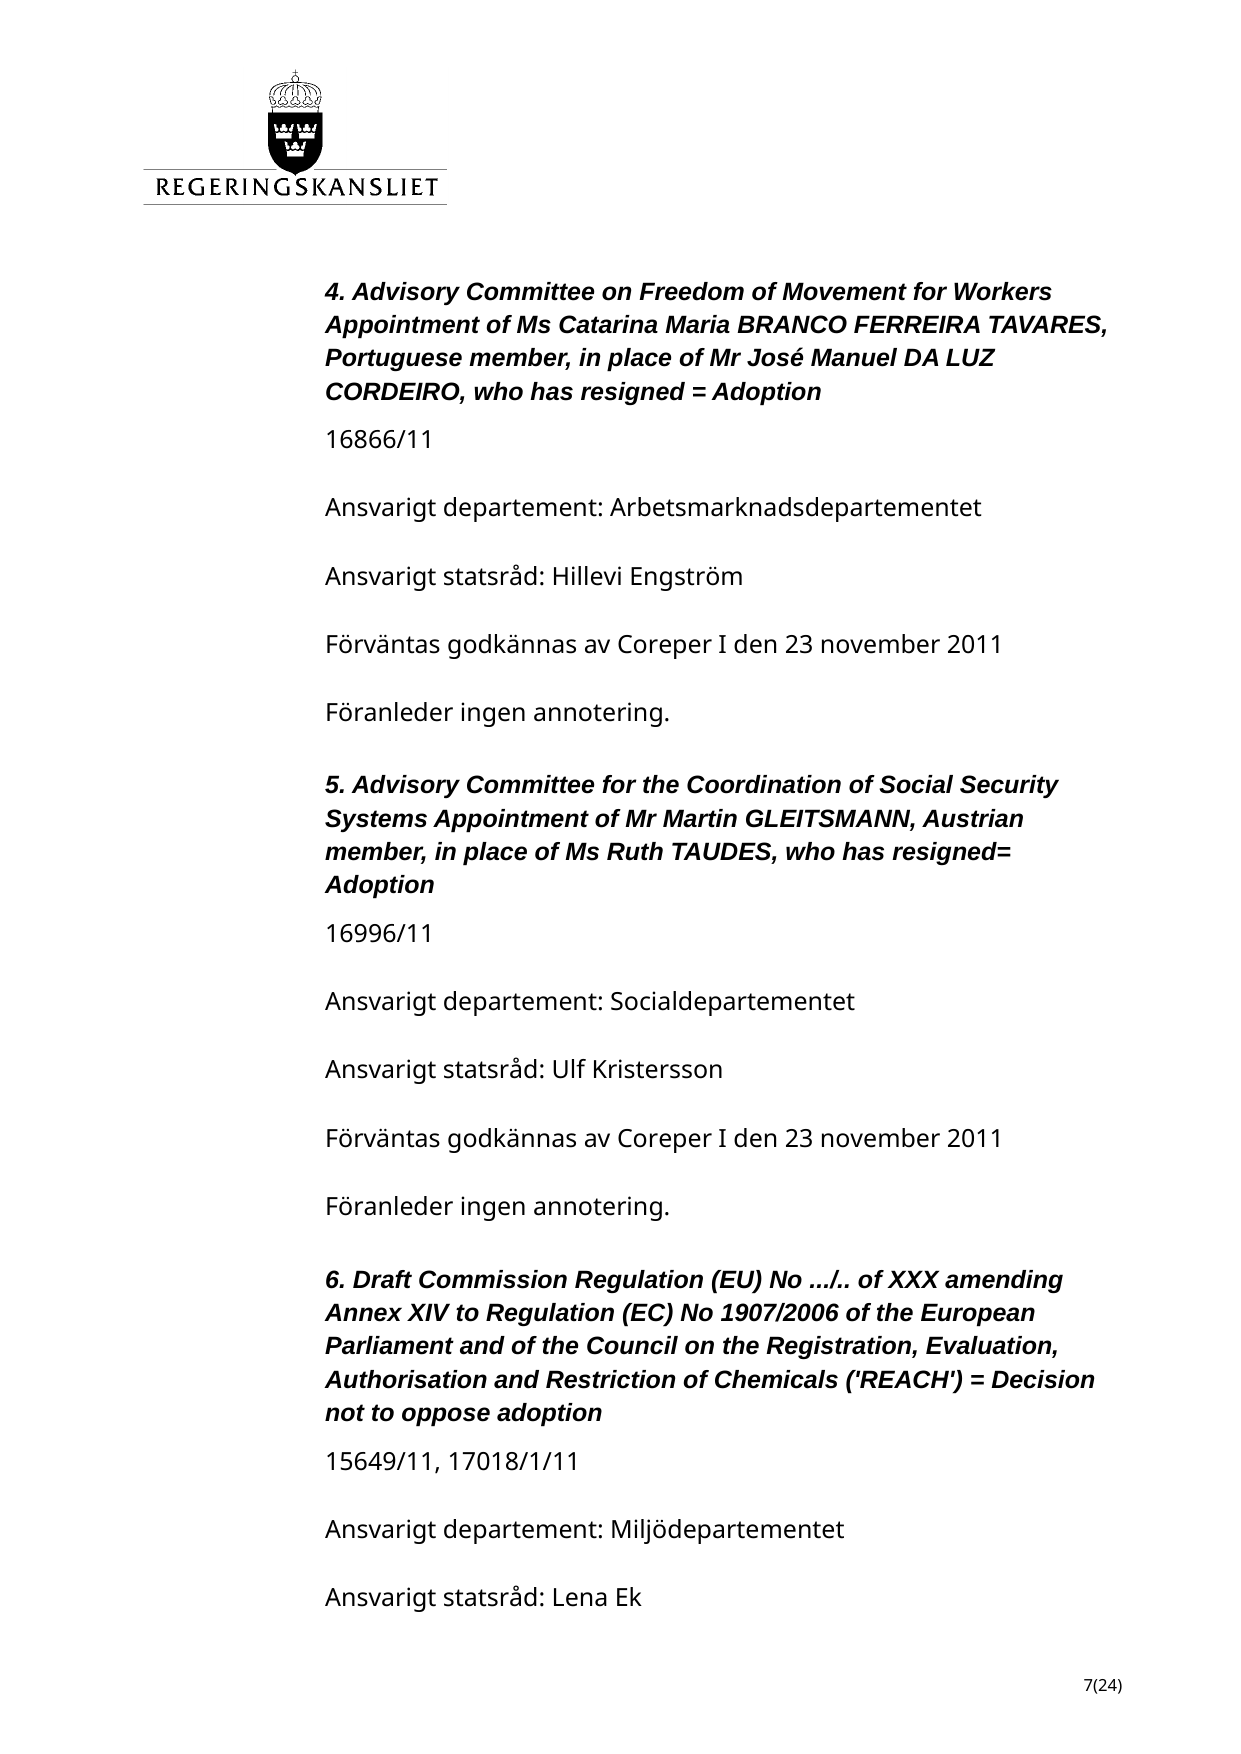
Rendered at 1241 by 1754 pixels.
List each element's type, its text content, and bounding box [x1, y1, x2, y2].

text Ansvarigt departement: Socialdepartementet [325, 984, 1122, 1018]
text Ansvarigt departement: Arbetsmarknadsdepartementet [325, 490, 1122, 524]
text Förväntas godkännas av Coreper I den 23 november 2011 [325, 626, 1122, 660]
text Ansvarigt statsråd: Ulf Kristersson [325, 1052, 1122, 1086]
text Föranleder ingen annotering. [325, 694, 1122, 728]
text Ansvarigt statsråd: Lena Ek [325, 1579, 1122, 1614]
text Föranleder ingen annotering. [325, 1188, 1122, 1222]
text Förväntas godkännas av Coreper I den 23 november 2011 [325, 1120, 1122, 1154]
text Ansvarigt departement: Miljödepartementet [325, 1511, 1122, 1546]
subtitle 6. Draft Commission Regulation (EU) No .../.. of XXX amending Annex XIV to Regulation (EC) No 1907/2006 of the European Parliament and of the Council on the Registration, Evaluation, Authorisation and Restriction of Chemicals ('REACH') = Decision not to oppose adoption [325, 1260, 1122, 1427]
text 16866/11 [325, 422, 1122, 456]
subtitle 5. Advisory Committee for the Coordination of Social Security Systems Appointment of Mr Martin GLEITSMANN, Austrian member, in place of Ms Ruth TAUDES, who has resigned= Adoption [325, 766, 1122, 899]
text 16996/11 [325, 916, 1122, 950]
text Ansvarigt statsråd: Hillevi Engström [325, 558, 1122, 592]
subtitle 4. Advisory Committee on Freedom of Movement for Workers Appointment of Ms Catarina Maria BRANCO FERREIRA TAVARES, Portuguese member, in place of Mr José Manuel DA LUZ CORDEIRO, who has resigned = Adoption [325, 272, 1122, 405]
picture [141, 67, 449, 207]
text 15649/11, 17018/1/11 [325, 1443, 1122, 1477]
